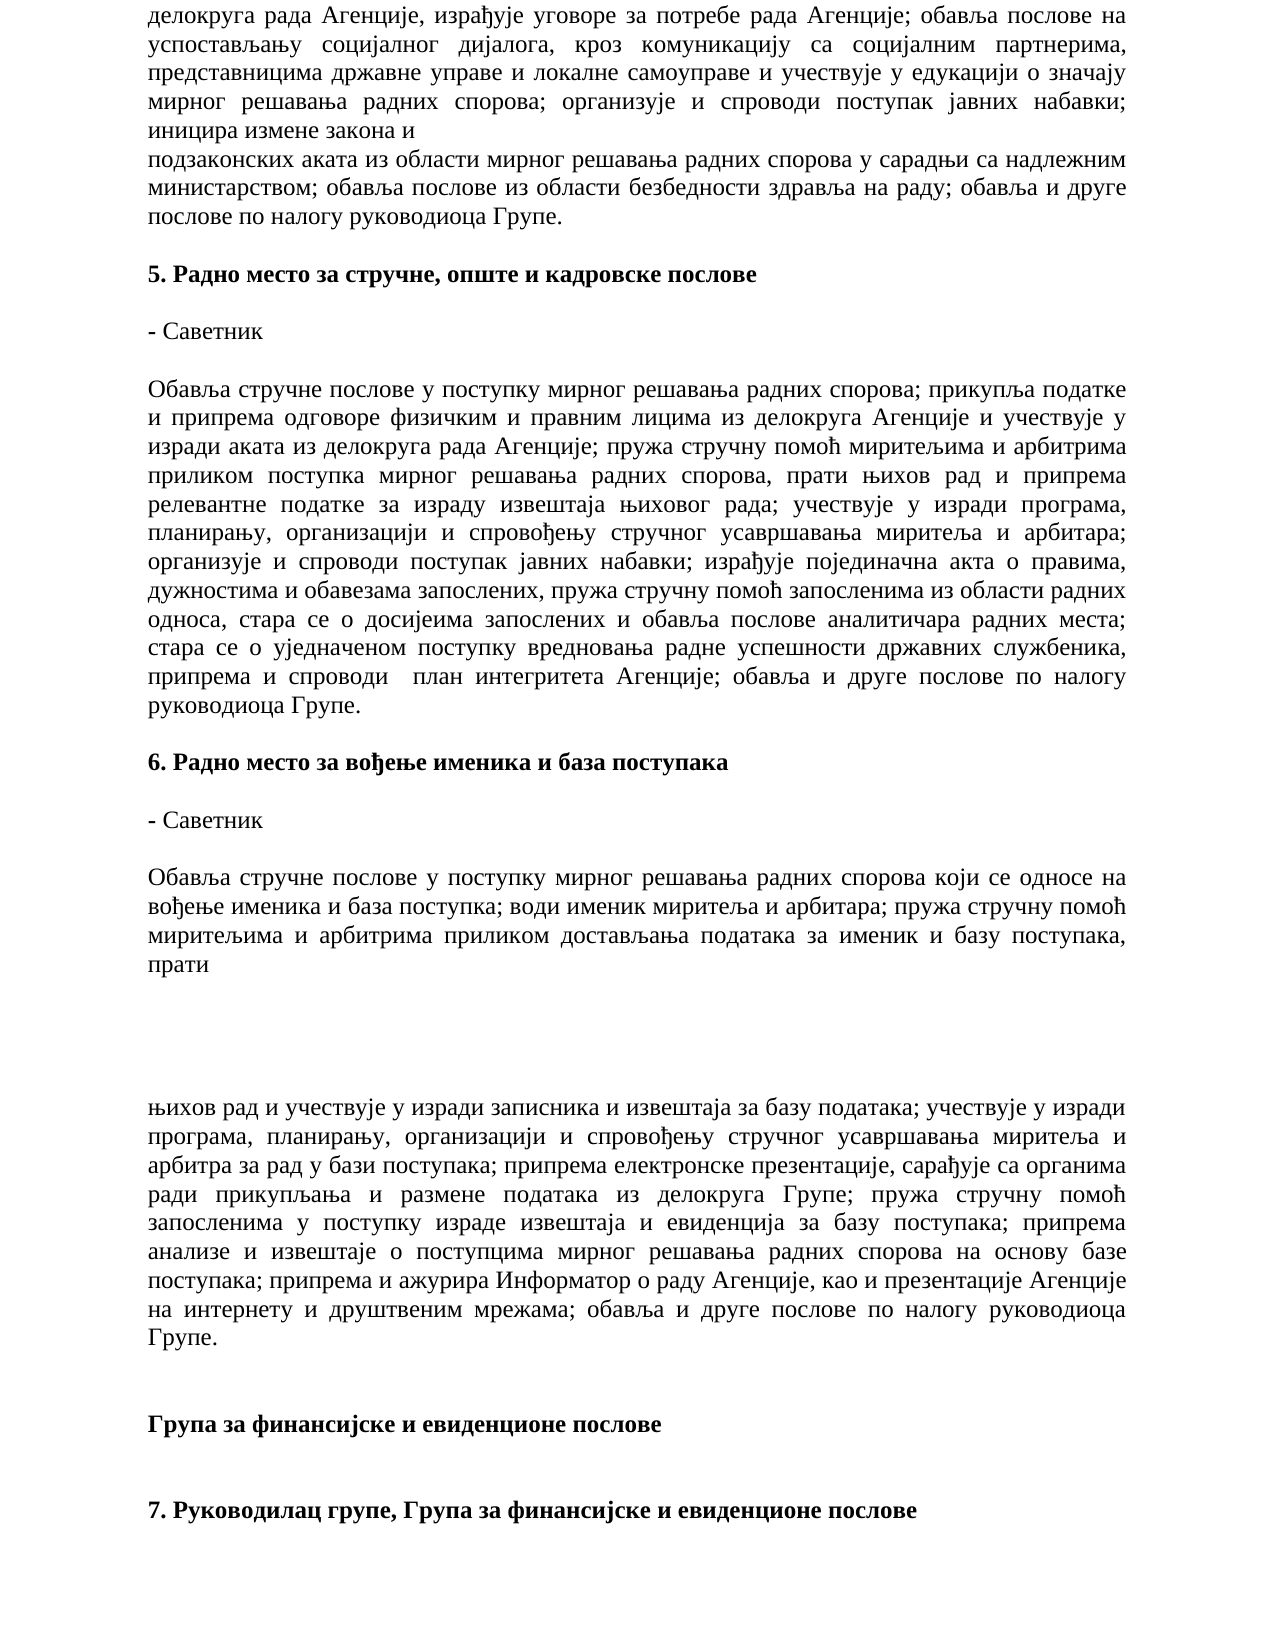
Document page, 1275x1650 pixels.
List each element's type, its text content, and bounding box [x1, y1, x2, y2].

text - Саветник [148, 805, 1127, 834]
text 6. Радно место за вођење именика и база поступака [148, 747, 1127, 776]
text 5. Радно место за стручне, опште и кадровске послове [148, 259, 1127, 287]
text - Саветник [148, 316, 1127, 345]
text Обавља стручне послове у поступку мирног решавања радних спорова; прикупља податке и припрема одговоре физичким и правним лицима из делокруга Агенције и учествује у изради аката из делокруга рада Агенције; пружа стручну помоћ миритељима и арбитрима приликом поступка мирног решавања радних спорова, прати њихов рад и припрема релевантне податке за израду извештаја њиховог рада; учествује у изради програма, планирању, организацији и спровођењу стручног усавршавања миритеља и арбитара; организује и спроводи поступак јавних набавки; израђује појединачна акта о правима, дужностима и обавезама запослених, пружа стручну помоћ запосленима из области радних односа, стара се о досијеима запослених и обавља послове аналитичара радних места; стара се о уједначеном поступку вредновања радне успешности државних службеника, припрема и спроводи план интегритета Агенције; обавља и друге послове по налогу руководиоца Групе. [148, 374, 1127, 719]
text Обавља стручне послове у поступку мирног решавања радних спорова који се односе на вођење именика и база поступка; води именик миритеља и арбитара; пружа стручну помоћ миритељима и арбитрима приликом достављања података за именик и базу поступака, прати [148, 862, 1127, 977]
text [148, 0, 1127, 144]
text Група за финансијскe и евиденционе пословe [148, 1409, 1127, 1437]
text њихов рад и учествује у изради записника и извештаја за базу података; учествује у изради програма, планирању, организацији и спровођењу стручног усавршавања миритеља и арбитра за рад у бази поступака; припрема електронске презентације, сарађује са органима ради прикупљања и размене података из делокруга Групе; пружа стручну помоћ запосленима у поступку израде извештаја и евиденција за базу поступака; припрема анализе и извештаје о поступцима мирног решавања радних спорова на основу базе поступака; припрема и ажурира Информатор о раду Агенције, као и презентације Агенције на интернету и друштвеним мрежама; обавља и друге послове по налогу руководиоца Групе. [148, 1092, 1127, 1351]
text подзаконских аката из области мирног решавања радних спорова у сарадњи са надлежним министарством; обавља послове из области безбедности здравља на раду; обавља и друге послове по налогу руководиоца Групе. [148, 144, 1127, 230]
text 7. Руководилац групе, Група за финансијскe и евиденционе пословe [148, 1495, 1127, 1524]
